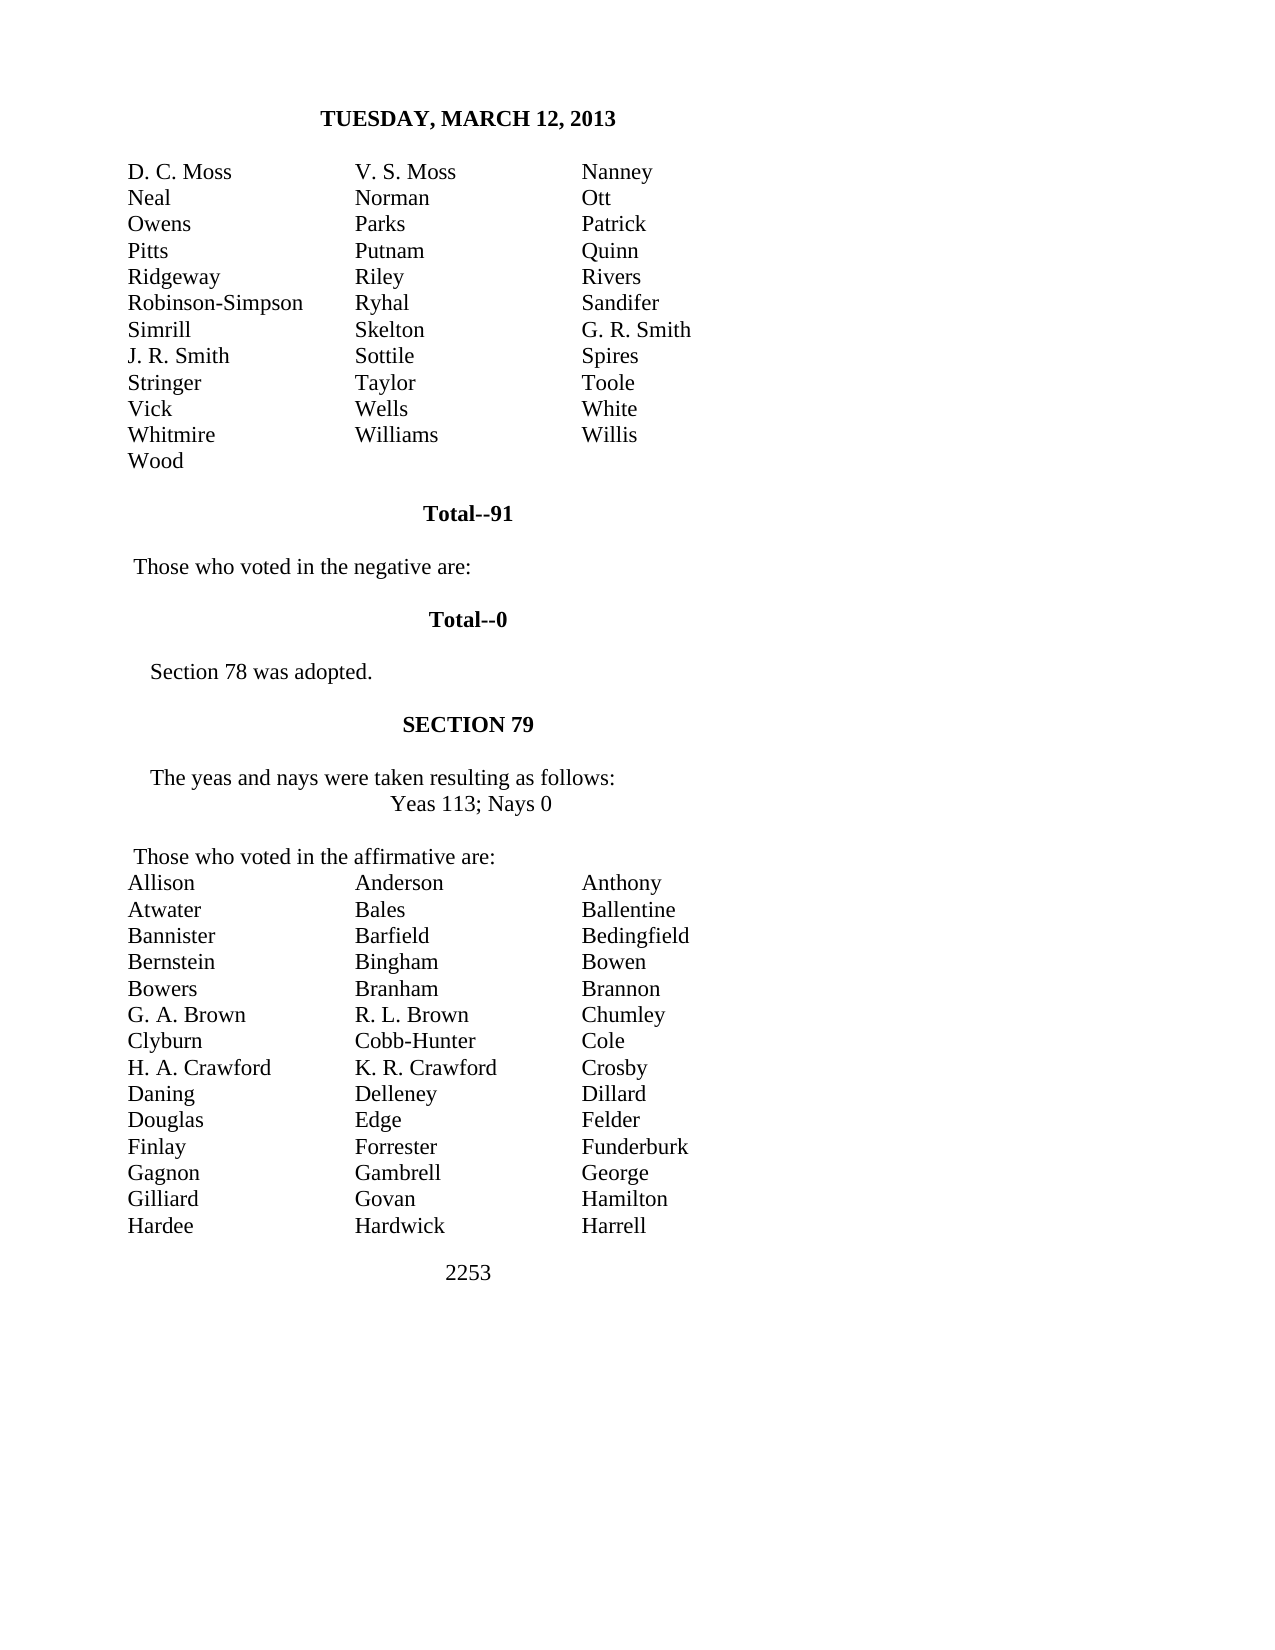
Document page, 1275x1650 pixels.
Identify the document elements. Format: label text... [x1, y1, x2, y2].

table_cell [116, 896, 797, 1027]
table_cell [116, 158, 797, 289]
text Total--0 [127, 606, 786, 632]
text Yeas 113; Nays 0 [127, 790, 786, 817]
text Those who voted in the affirmative are: [127, 843, 786, 869]
text The yeas and nays were taken resulting as follows: [127, 764, 786, 790]
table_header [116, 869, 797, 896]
text SECTION 79 [127, 711, 786, 737]
text Section 78 was adopted. [127, 658, 786, 685]
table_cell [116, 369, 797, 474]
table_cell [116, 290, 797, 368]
text Those who voted in the negative are: [127, 553, 786, 579]
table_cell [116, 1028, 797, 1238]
text Total--91 [127, 500, 786, 527]
